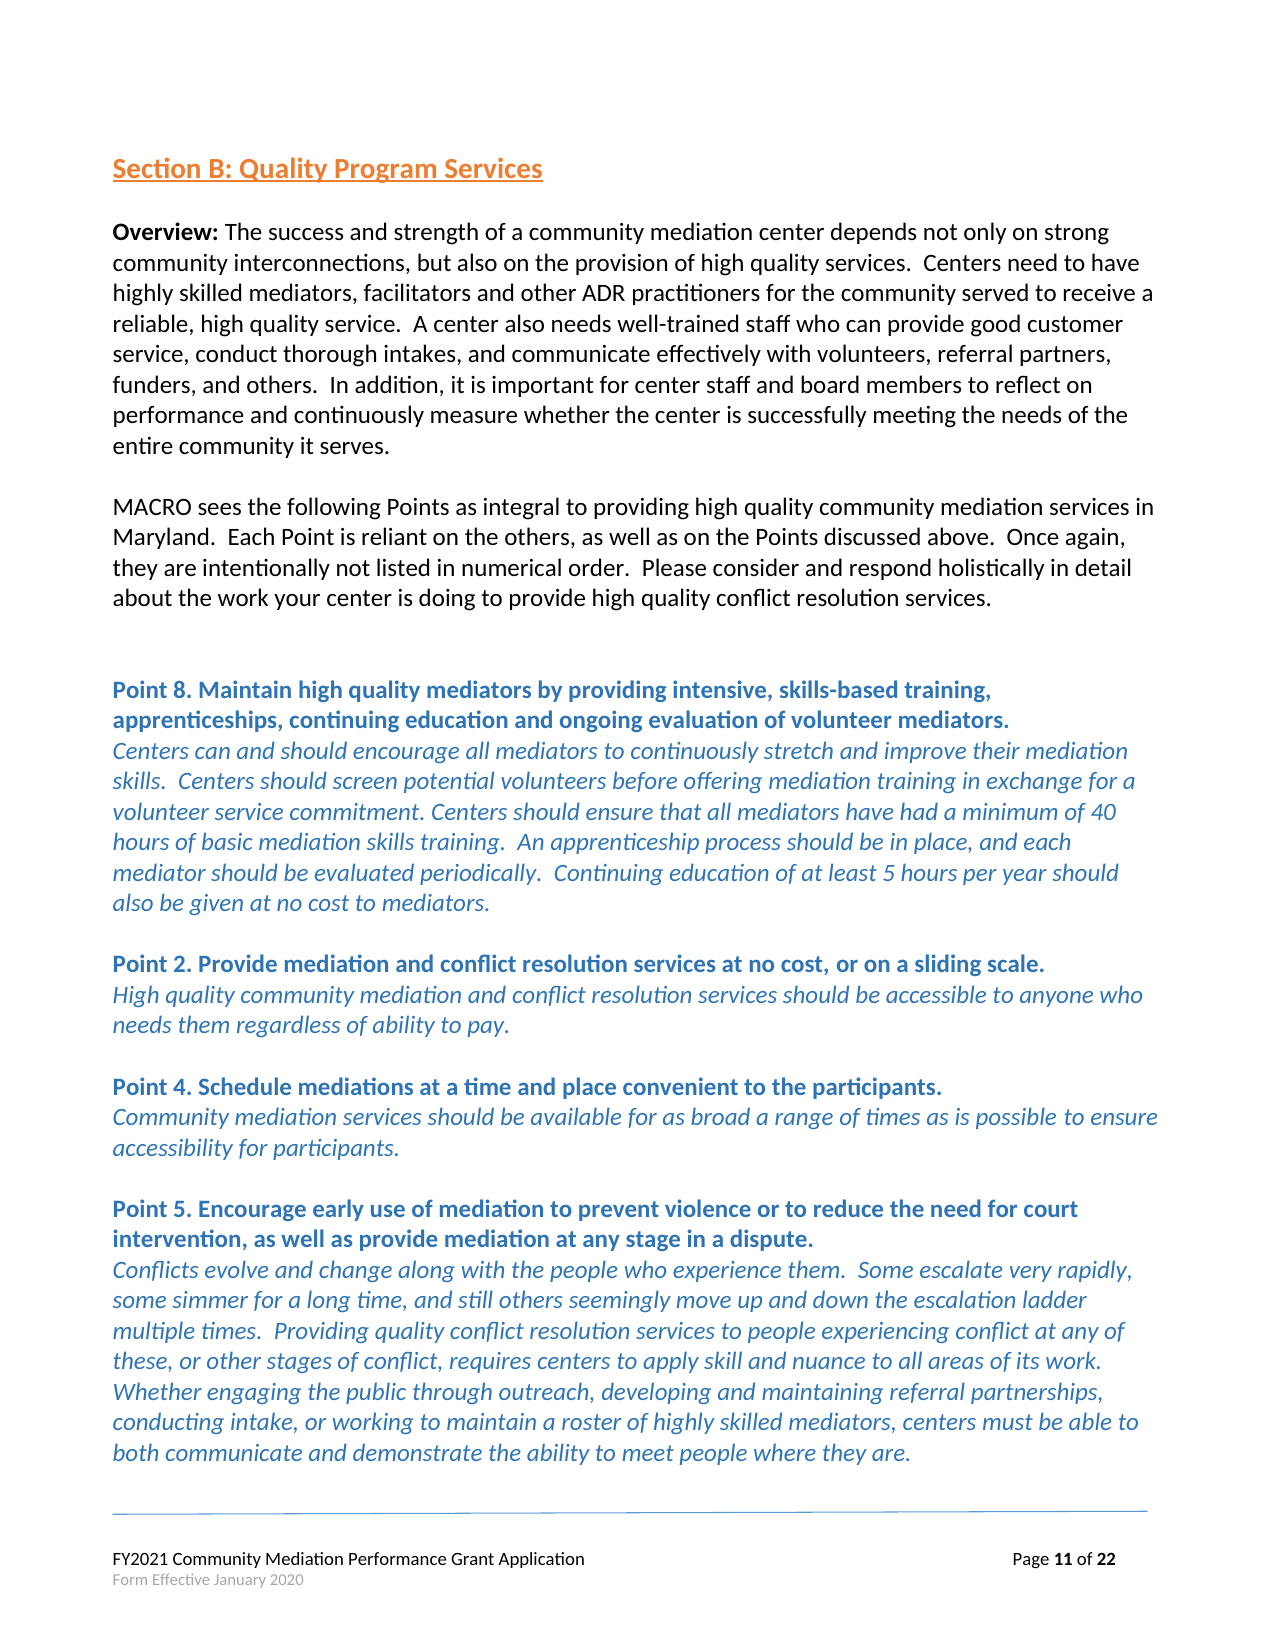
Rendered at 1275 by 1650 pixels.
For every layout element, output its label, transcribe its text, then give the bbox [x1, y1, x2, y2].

text Point 5. Encourage early use of mediation to prevent violence or to reduce the need for court intervention, as well as provide mediation at any stage in a dispute. [112, 1193, 1162, 1254]
text Overview: The success and strength of a community mediation center depends not only on strong community interconnections, but also on the provision of high quality services. Centers need to have highly skilled mediators, facilitators and other ADR practitioners for the community served to receive a reliable, high quality service. A center also needs well-trained staff who can provide good customer service, conduct thorough intakes, and communicate effectively with volunteers, referral partners, funders, and others. In addition, it is important for center staff and board members to reflect on performance and continuously measure whether the center is successfully meeting the needs of the entire community it serves. [112, 216, 1162, 460]
text Section B: Quality Program Services [112, 150, 1162, 186]
text Centers can and should encourage all mediators to continuously stretch and improve their mediation skills. Centers should screen potential volunteers before offering mediation training in exchange for a volunteer service commitment. Centers should ensure that all mediators have had a minimum of 40 hours of basic mediation skills training. An apprenticeship process should be in place, and each mediator should be evaluated periodically. Continuing education of at least 5 hours per year should also be given at no cost to mediators. [112, 735, 1162, 918]
text Community mediation services should be available for as broad a range of times as is possible to ensure accessibility for participants. [112, 1101, 1162, 1162]
text MACRO sees the following Points as integral to providing high quality community mediation services in Maryland. Each Point is reliant on the others, as well as on the Points discussed above. Once again, they are intentionally not listed in numerical order. Please consider and respond holistically in detail about the work your center is doing to provide high quality conflict resolution services. [112, 491, 1162, 613]
text High quality community mediation and conflict resolution services should be accessible to anyone who needs them regardless of ability to pay. [112, 979, 1162, 1040]
text Point 4. Schedule mediations at a time and place convenient to the participants. [112, 1071, 1162, 1101]
text Conflicts evolve and change along with the people who experience them. Some escalate very rapidly, some simmer for a long time, and still others seemingly move up and down the escalation ladder multiple times. Providing quality conflict resolution services to people experiencing conflict at any of these, or other stages of conflict, requires centers to apply skill and nuance to all areas of its work. Whether engaging the public through outreach, developing and maintaining referral partnerships, conducting intake, or working to maintain a roster of highly skilled mediators, centers must be able to both communicate and demonstrate the ability to meet people where they are. [112, 1254, 1162, 1467]
text Point 8. Maintain high quality mediators by providing intensive, skills-based training, apprenticeships, continuing education and ongoing evaluation of volunteer mediators. [112, 674, 1162, 735]
text Point 2. Provide mediation and conflict resolution services at no cost, or on a sliding scale. [112, 949, 1162, 979]
